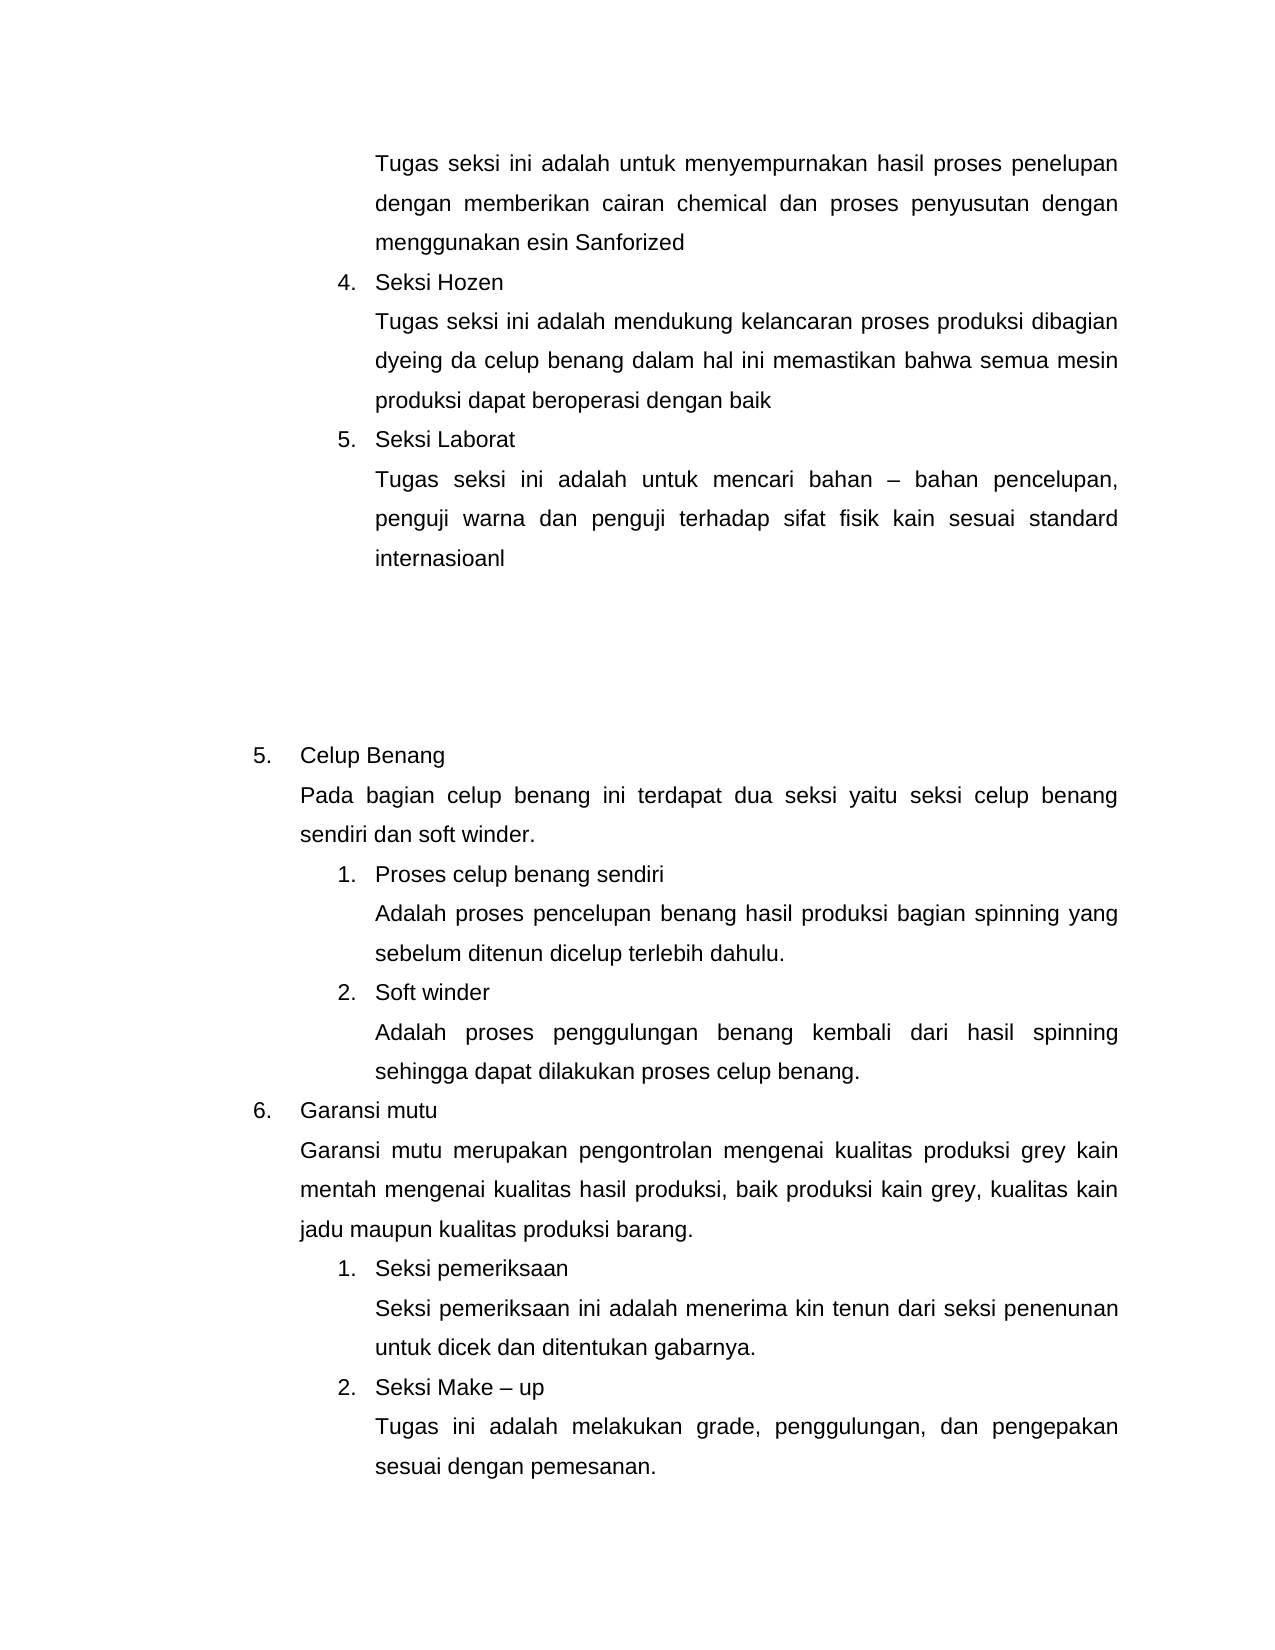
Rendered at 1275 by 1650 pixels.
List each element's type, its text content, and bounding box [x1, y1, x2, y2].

list Garansi mutu merupakan pengontrolan mengenai kualitas produksi grey kain mentah mengenai kualitas hasil produksi, baik produksi kain grey, kualitas kain jadu maupun kualitas produksi barang. [300, 1137, 1119, 1242]
list Pada bagian celup benang ini terdapat dua seksi yaitu seksi celup benang sendiri dan soft winder. [300, 782, 1119, 847]
list Seksi Laborat [337, 426, 1119, 453]
list Adalah proses penggulungan benang kembali dari hasil spinning sehingga dapat dilakukan proses celup benang. [375, 1018, 1119, 1084]
list Soft winder [337, 979, 1119, 1005]
list Tugas ini adalah melakukan grade, penggulungan, dan pengepakan sesuai dengan pemesanan. [375, 1413, 1119, 1479]
list Celup Benang [262, 742, 1119, 768]
list Tugas seksi ini adalah mendukung kelancaran proses produksi dibagian dyeing da celup benang dalam hal ini memastikan bahwa semua mesin produksi dapat beroperasi dengan baik [375, 308, 1119, 413]
list Garansi mutu [262, 1097, 1119, 1124]
list Seksi Make – up [337, 1374, 1119, 1400]
list Tugas seksi ini adalah untuk mencari bahan – bahan pencelupan, penguji warna dan penguji terhadap sifat fisik kain sesuai standard internasioanl [375, 466, 1119, 571]
list Tugas seksi ini adalah untuk menyempurnakan hasil proses penelupan dengan memberikan cairan chemical dan proses penyusutan dengan menggunakan esin Sanforized [375, 150, 1119, 255]
list Proses celup benang sendiri [337, 861, 1119, 887]
list Seksi Hozen [337, 268, 1119, 295]
list Adalah proses pencelupan benang hasil produksi bagian spinning yang sebelum ditenun dicelup terlebih dahulu. [375, 900, 1119, 966]
list Seksi pemeriksaan ini adalah menerima kin tenun dari seksi penenunan untuk dicek dan ditentukan gabarnya. [375, 1295, 1119, 1361]
list Seksi pemeriksaan [337, 1255, 1119, 1282]
